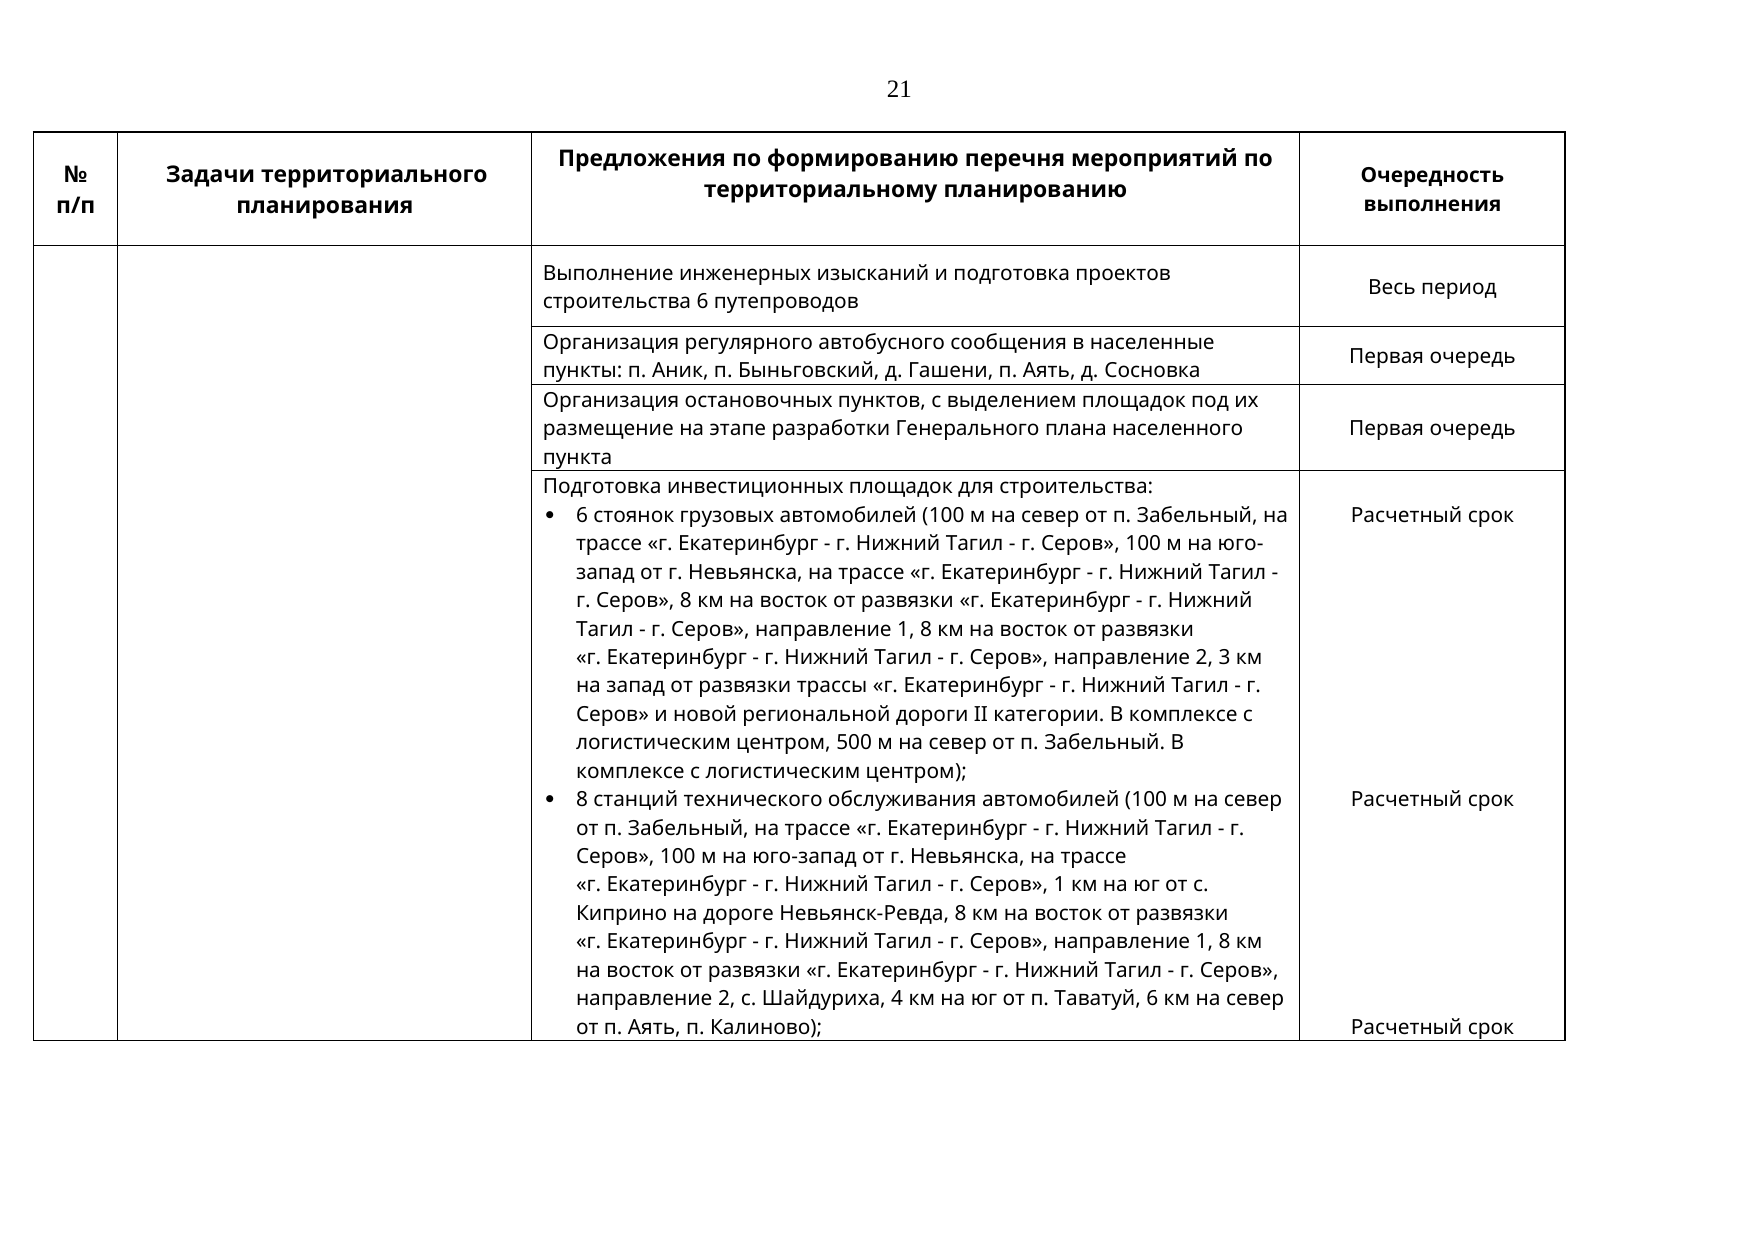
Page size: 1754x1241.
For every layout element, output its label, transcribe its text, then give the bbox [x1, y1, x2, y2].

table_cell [532, 471, 1299, 1040]
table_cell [1300, 471, 1564, 1040]
table_cell Организация остановочных пунктов, с выделением площадок под их размещение на этапе разработки Генерального плана населенного пункта [532, 385, 1299, 470]
table_cell Первая очередь [1300, 385, 1564, 470]
table_cell Весь период [1300, 246, 1564, 326]
table_header Предложения по формированию перечня мероприятий по территориальному планированию [532, 133, 1299, 245]
table_cell Первая очередь [1300, 327, 1564, 384]
table_cell Организация регулярного автобусного сообщения в населенные пункты: п. Аник, п. Быньговский, д. Гашени, п. Аять, д. Сосновка [532, 327, 1299, 384]
table_cell Выполнение инженерных изысканий и подготовка проектов строительства 6 путепроводов [532, 246, 1299, 326]
table_header Задачи территориального планирования [118, 133, 531, 245]
table_header № п/п [34, 133, 117, 245]
table_header Очередность выполнения [1300, 133, 1564, 245]
